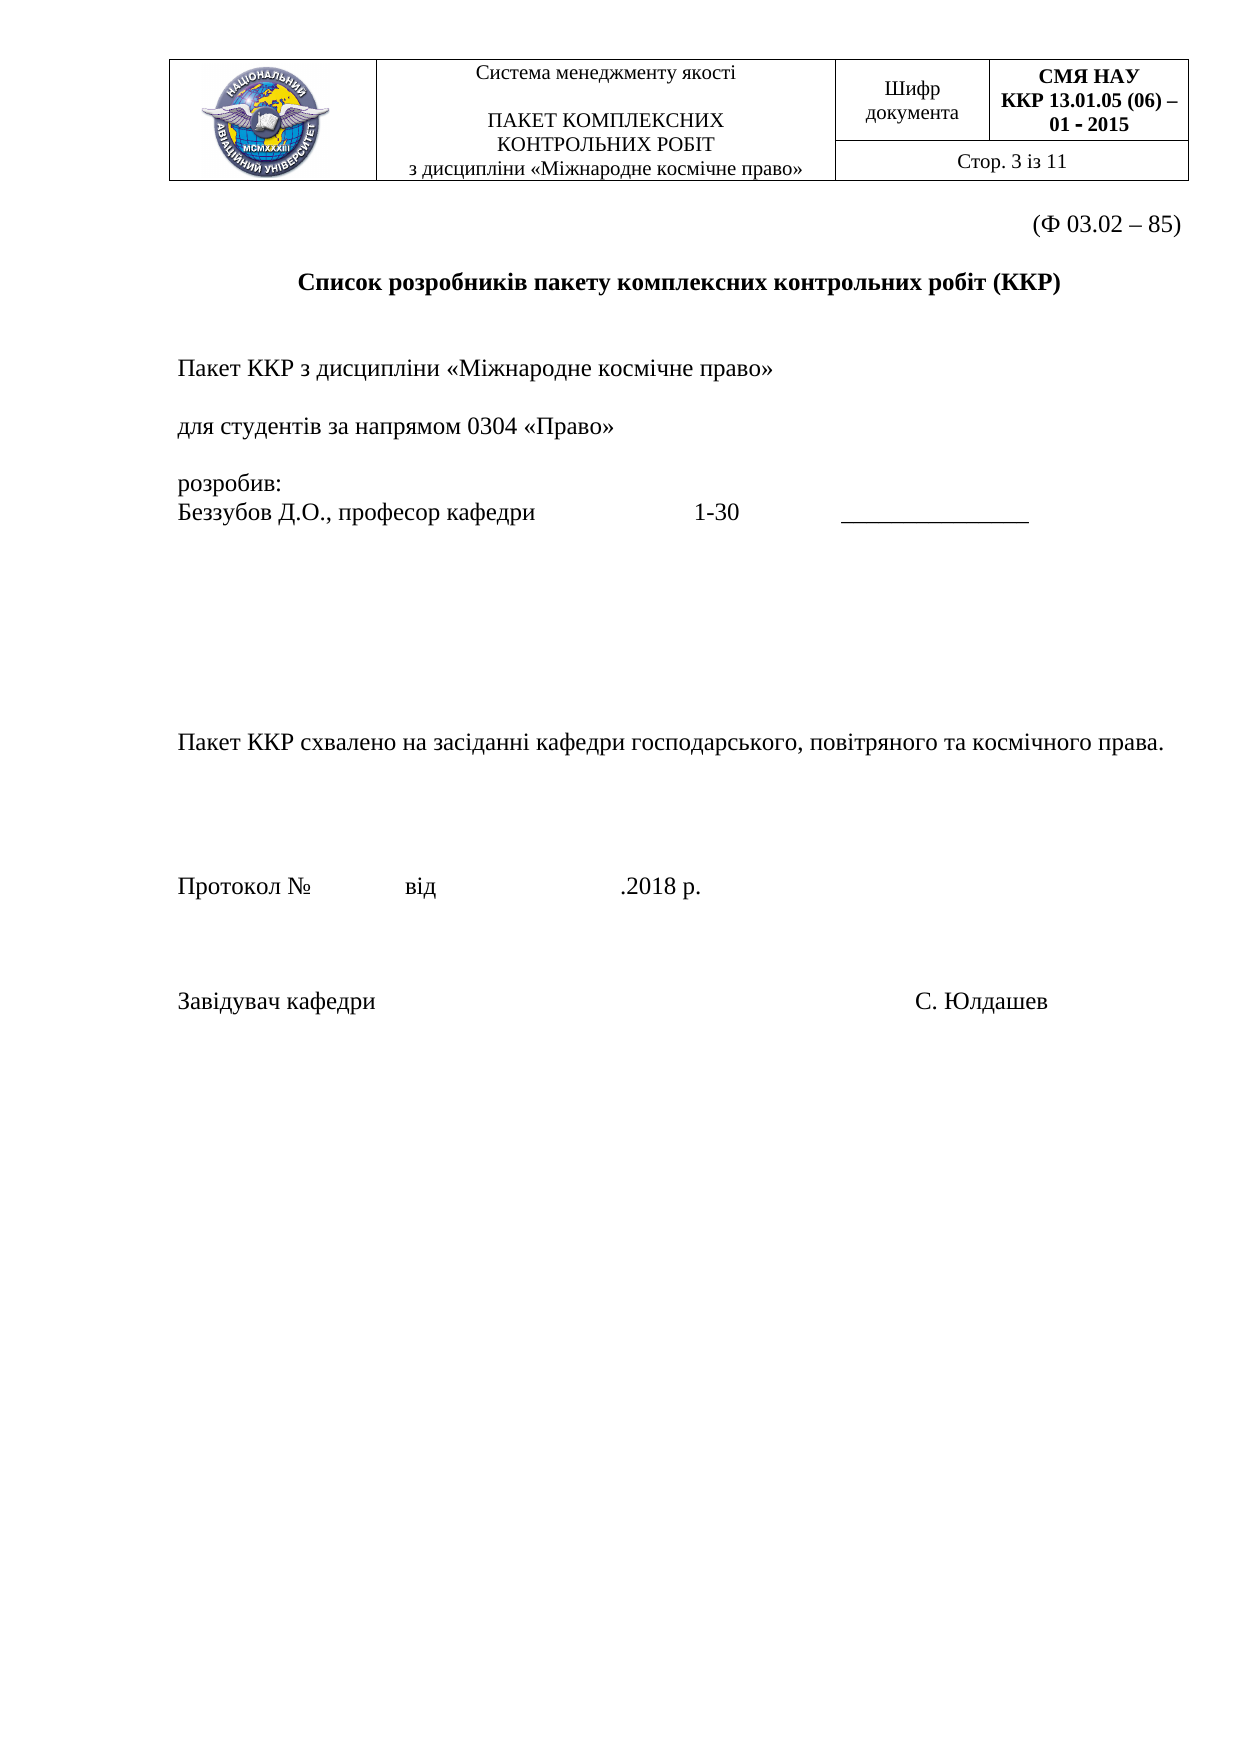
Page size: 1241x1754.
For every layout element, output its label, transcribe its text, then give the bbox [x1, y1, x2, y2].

text Пакет ККР з дисципліни «Міжнародне космічне право» [177, 353, 1181, 382]
text Беззубов Д.О., професор кафедри 1-30 _______________ [177, 497, 1181, 526]
text Протокол № від .2018 р. [177, 871, 1181, 899]
text для студентів за напрямом 0304 «Право» [177, 411, 1181, 439]
text Список розробників пакету комплексних контрольних робіт (ККР) [177, 267, 1181, 296]
text (Ф 03.02 – 85) [177, 209, 1181, 238]
picture [201, 63, 330, 178]
text Пакет ККР схвалено на засіданні кафедри господарського, повітряного та космічного права. [177, 727, 1181, 756]
text розробив: [177, 468, 1181, 497]
text Завідувач кафедри С. Юлдашев [177, 986, 1181, 1014]
